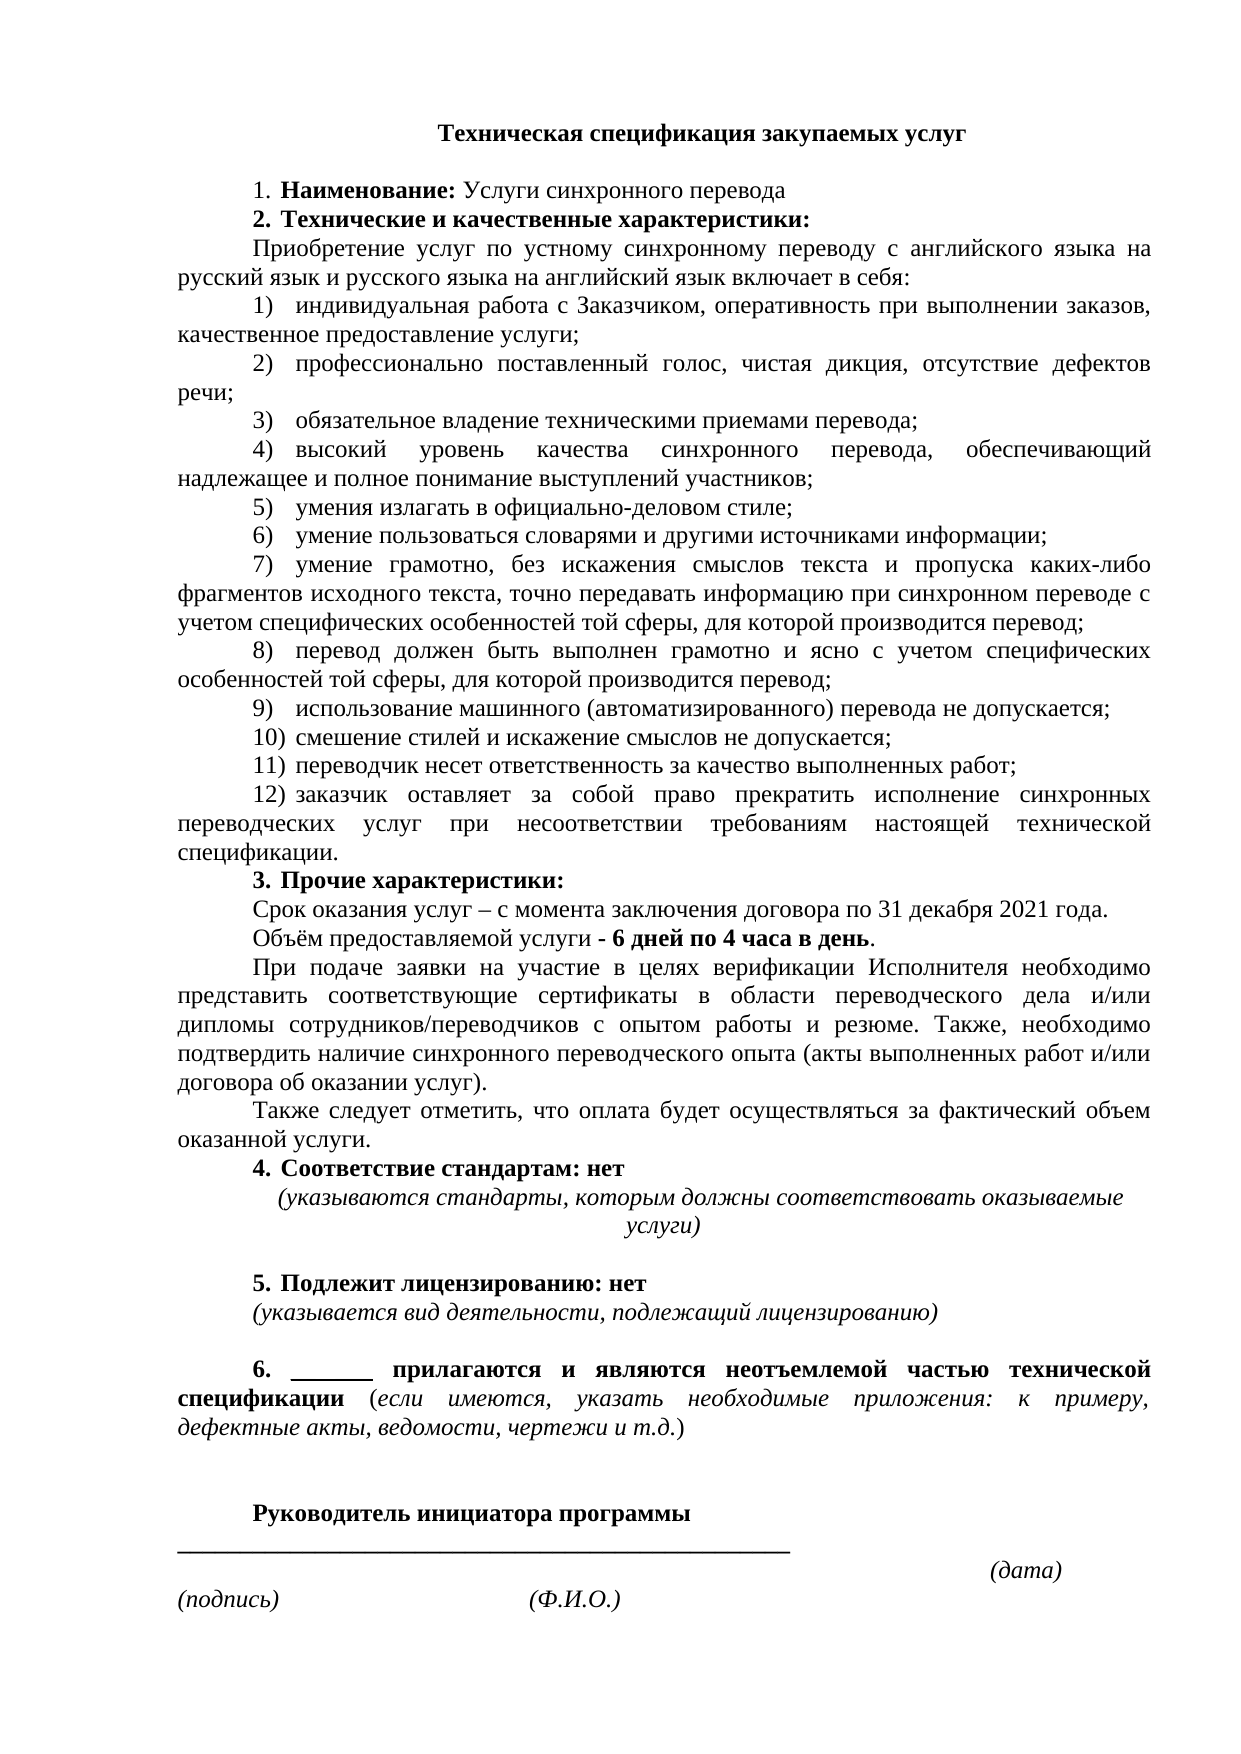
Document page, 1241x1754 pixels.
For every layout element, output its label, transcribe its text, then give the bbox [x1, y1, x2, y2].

list переводчик несет ответственность за качество выполненных работ; [177, 751, 1152, 779]
text Руководитель инициатора программы _________________________________________________ [177, 1498, 1152, 1556]
list При подаче заявки на участие в целях верификации Исполнителя необходимо представить соответствующие сертификаты в области переводческого дела и/или дипломы сотрудников/переводчиков с опытом работы и резюме. Также, необходимо подтвердить наличие синхронного переводческого опыта (акты выполненных работ и/или договора об оказании услуг). [177, 952, 1152, 1096]
list смешение стилей и искажение смыслов не допускается; [177, 722, 1152, 751]
list Наименование: Услуги синхронного перевода [177, 176, 1152, 204]
text (указывается вид деятельности, подлежащий лицензированию) [177, 1297, 1152, 1326]
list умение грамотно, без искажения смыслов текста и пропуска каких-либо фрагментов исходного текста, точно передавать информацию при синхронном переводе с учетом специфических особенностей той сферы, для которой производится перевод; [177, 549, 1152, 636]
list Соответствие стандартам: нет [177, 1153, 1152, 1182]
list профессионально поставленный голос, чистая дикция, отсутствие дефектов речи; [177, 348, 1152, 406]
list высокий уровень качества синхронного перевода, обеспечивающий надлежащее и полное понимание выступлений участников; [177, 434, 1152, 492]
text Приобретение услуг по устному синхронному переводу с английского языка на русский язык и русского языка на английский язык включает в себя: [177, 233, 1152, 291]
list Подлежит лицензированию: нет [177, 1268, 1152, 1297]
list Прочие характеристики: [177, 866, 1152, 894]
text (дата) (подпись) (Ф.И.О.) [177, 1556, 1152, 1613]
list перевод должен быть выполнен грамотно и ясно с учетом специфических особенностей той сферы, для которой производится перевод; [177, 636, 1152, 693]
list Срок оказания услуг – с момента заключения договора по 31 декабря 2021 года. [177, 894, 1152, 923]
list Технические и качественные характеристики: [177, 204, 1152, 233]
list умение пользоваться словарями и другими источниками информации; [177, 521, 1152, 549]
list умения излагать в официально-деловом стиле; [177, 492, 1152, 521]
text Техническая спецификация закупаемых услуг [177, 118, 1152, 147]
list обязательное владение техническими приемами перевода; [177, 406, 1152, 434]
list использование машинного (автоматизированного) перевода не допускается; [177, 693, 1152, 722]
text (указываются стандарты, которым должны соответствовать оказываемые услуги) [177, 1182, 1152, 1239]
list Также следует отметить, что оплата будет осуществляться за фактический объем оказанной услуги. [177, 1096, 1152, 1153]
text 6. __ ___ прилагаются и являются неотъемлемой частью технической спецификации (если имеются, указать необходимые приложения: к примеру, дефектные акты, ведомости, чертежи и т.д.) [177, 1354, 1152, 1441]
list Объём предоставляемой услуги - 6 дней по 4 часа в день. [177, 923, 1152, 952]
list индивидуальная работа с Заказчиком, оперативность при выполнении заказов, качественное предоставление услуги; [177, 291, 1152, 348]
list заказчик оставляет за собой право прекратить исполнение синхронных переводческих услуг при несоответствии требованиям настоящей технической спецификации. [177, 779, 1152, 866]
